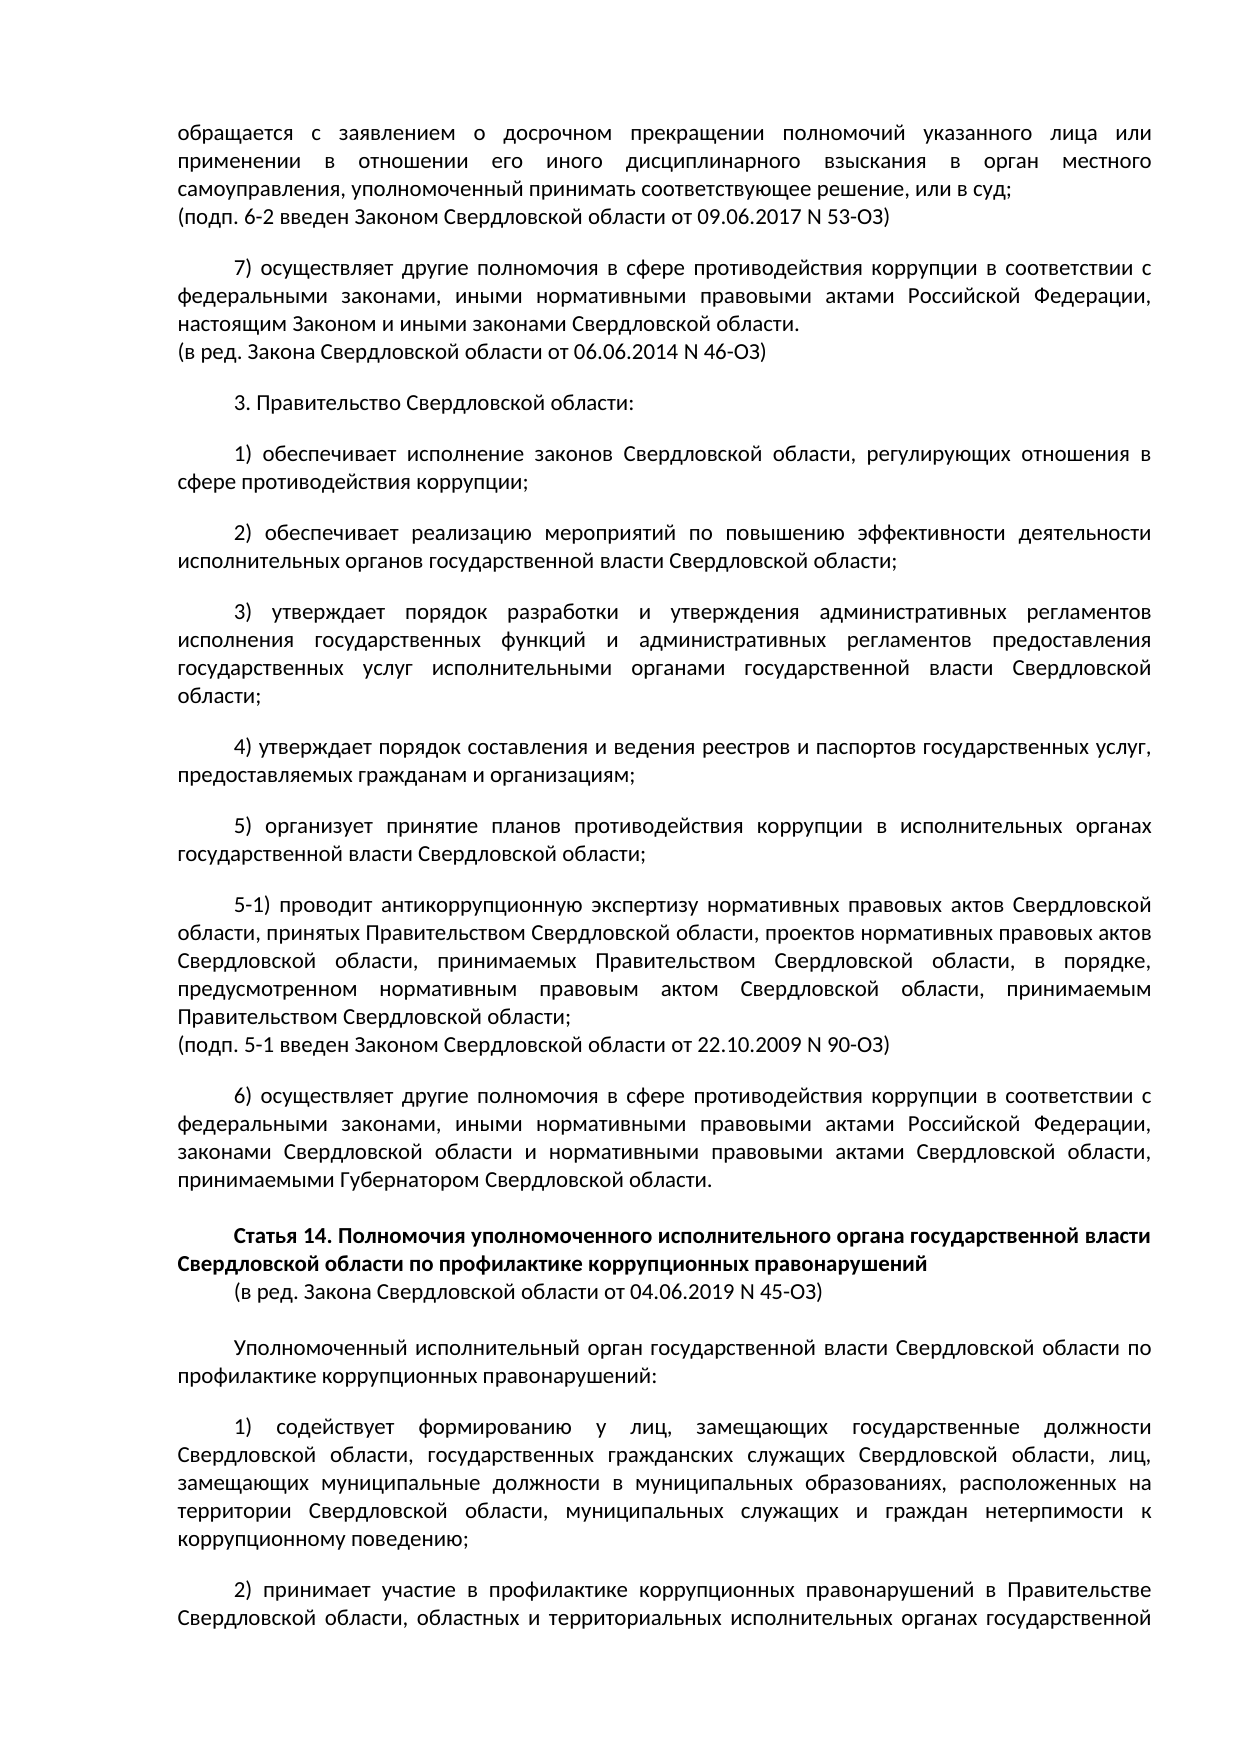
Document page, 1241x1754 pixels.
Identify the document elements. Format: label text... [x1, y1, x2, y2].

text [177, 1575, 1152, 1631]
text 5) организует принятие планов противодействия коррупции в исполнительных органах государственной власти Свердловской области; [177, 811, 1152, 867]
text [177, 118, 1152, 202]
text (подп. 5-1 введен Законом Свердловской области от 22.10.2009 N 90-ОЗ) [177, 1030, 1152, 1058]
text 1) содействует формированию у лиц, замещающих государственные должности Свердловской области, государственных гражданских служащих Свердловской области, лиц, замещающих муниципальные должности в муниципальных образованиях, расположенных на территории Свердловской области, муниципальных служащих и граждан нетерпимости к коррупционному поведению; [177, 1412, 1152, 1552]
text 7) осуществляет другие полномочия в сфере противодействия коррупции в соответствии с федеральными законами, иными нормативными правовыми актами Российской Федерации, настоящим Законом и иными законами Свердловской области. [177, 253, 1152, 337]
text 6) осуществляет другие полномочия в сфере противодействия коррупции в соответствии с федеральными законами, иными нормативными правовыми актами Российской Федерации, законами Свердловской области и нормативными правовыми актами Свердловской области, принимаемыми Губернатором Свердловской области. [177, 1081, 1152, 1193]
text 4) утверждает порядок составления и ведения реестров и паспортов государственных услуг, предоставляемых гражданам и организациям; [177, 732, 1152, 788]
text (в ред. Закона Свердловской области от 04.06.2019 N 45-ОЗ) [177, 1277, 1152, 1305]
title Статья 14. Полномочия уполномоченного исполнительного органа государственной власти Свердловской области по профилактике коррупционных правонарушений [177, 1221, 1152, 1277]
text (в ред. Закона Свердловской области от 06.06.2014 N 46-ОЗ) [177, 337, 1152, 365]
text 3. Правительство Свердловской области: [177, 388, 1152, 416]
text 1) обеспечивает исполнение законов Свердловской области, регулирующих отношения в сфере противодействия коррупции; [177, 439, 1152, 495]
text Уполномоченный исполнительный орган государственной власти Свердловской области по профилактике коррупционных правонарушений: [177, 1333, 1152, 1389]
text 3) утверждает порядок разработки и утверждения административных регламентов исполнения государственных функций и административных регламентов предоставления государственных услуг исполнительными органами государственной власти Свердловской области; [177, 597, 1152, 709]
text 5-1) проводит антикоррупционную экспертизу нормативных правовых актов Свердловской области, принятых Правительством Свердловской области, проектов нормативных правовых актов Свердловской области, принимаемых Правительством Свердловской области, в порядке, предусмотренном нормативным правовым актом Свердловской области, принимаемым Правительством Свердловской области; [177, 890, 1152, 1030]
text 2) обеспечивает реализацию мероприятий по повышению эффективности деятельности исполнительных органов государственной власти Свердловской области; [177, 518, 1152, 574]
text (подп. 6-2 введен Законом Свердловской области от 09.06.2017 N 53-ОЗ) [177, 202, 1152, 230]
